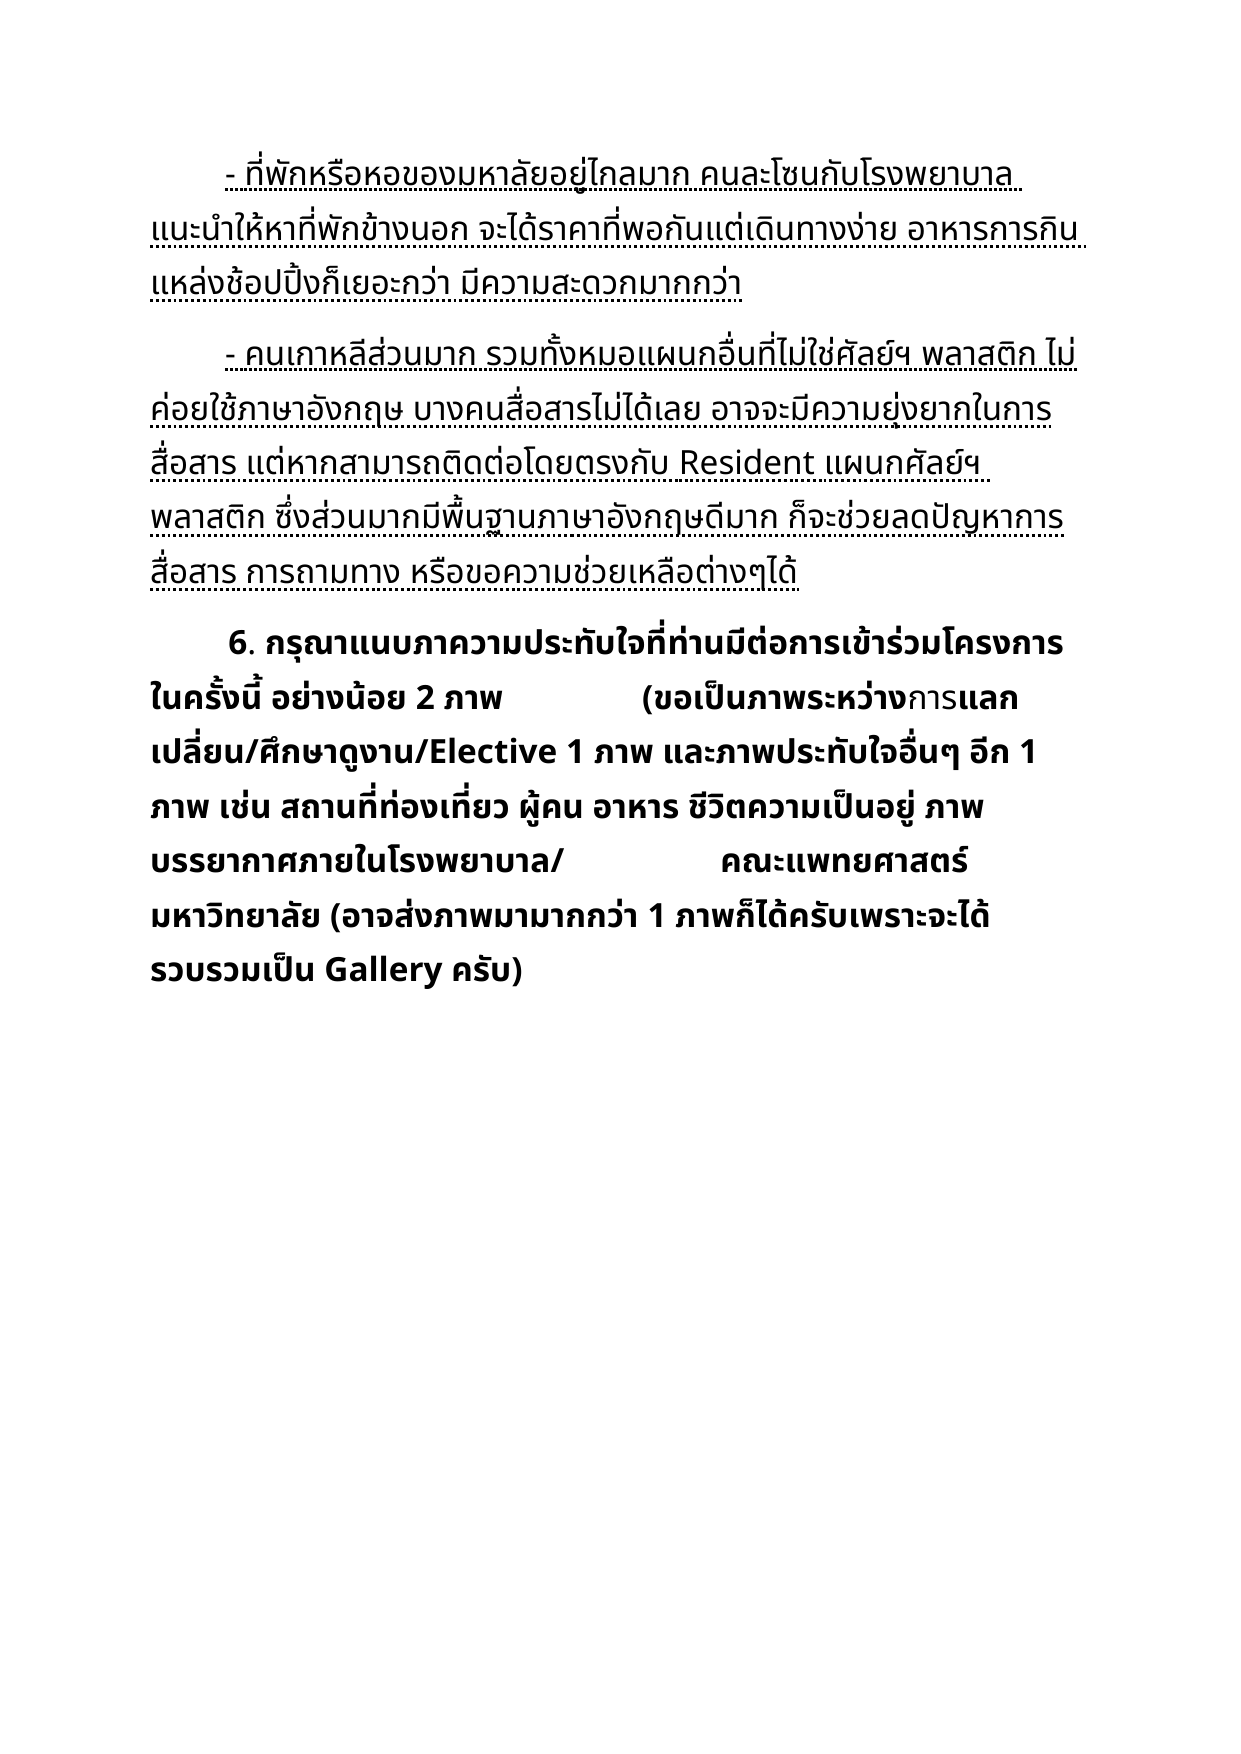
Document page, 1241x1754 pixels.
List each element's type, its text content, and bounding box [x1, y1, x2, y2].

text - ที่พักหรือหอของมหาลัยอยู่ไกลมาก คนละโซนกับโรงพยาบาล แนะนำให้หาที่พักข้างนอก จะได้ราคาที่พอกันแต่เดินทางง่าย อาหารการกิน แหล่งช้อปปิ้งก็เยอะกว่า มีความสะดวกมากกว่า [150, 150, 1090, 309]
text - คนเกาหลีส่วนมาก รวมทั้งหมอแผนกอื่นที่ไม่ใช่ศัลย์ฯ พลาสติก ไม่ค่อยใช้ภาษาอังกฤษ บางคนสื่อสารไม่ได้เลย อาจจะมีความยุ่งยากในการสื่อสาร แต่หากสามารถติดต่อโดยตรงกับ Resident แผนกศัลย์ฯ พลาสติก ซึ่งส่วนมากมีพื้นฐานภาษาอังกฤษดีมาก ก็จะช่วยลดปัญหาการสื่อสาร การถามทาง หรือขอความช่วยเหลือต่างๆได้ [150, 330, 1090, 598]
text 6. กรุณาแนบภาความประทับใจที่ท่านมีต่อการเข้าร่วมโครงการในครั้งนี้ อย่างน้อย 2 ภาพ (ขอเป็นภาพระหว่างการแลกเปลี่ยน/ศึกษาดูงาน/Elective 1 ภาพ และภาพประทับใจอื่นๆ อีก 1 ภาพ เช่น สถานที่ท่องเที่ยว ผู้คน อาหาร ชีวิตความเป็นอยู่ ภาพบรรยากาศภายในโรงพยาบาล/ คณะแพทยศาสตร์ มหาวิทยาลัย (อาจส่งภาพมามากกว่า 1 ภาพก็ได้ครับเพราะจะได้รวบรวมเป็น Gallery ครับ) [150, 619, 1090, 997]
